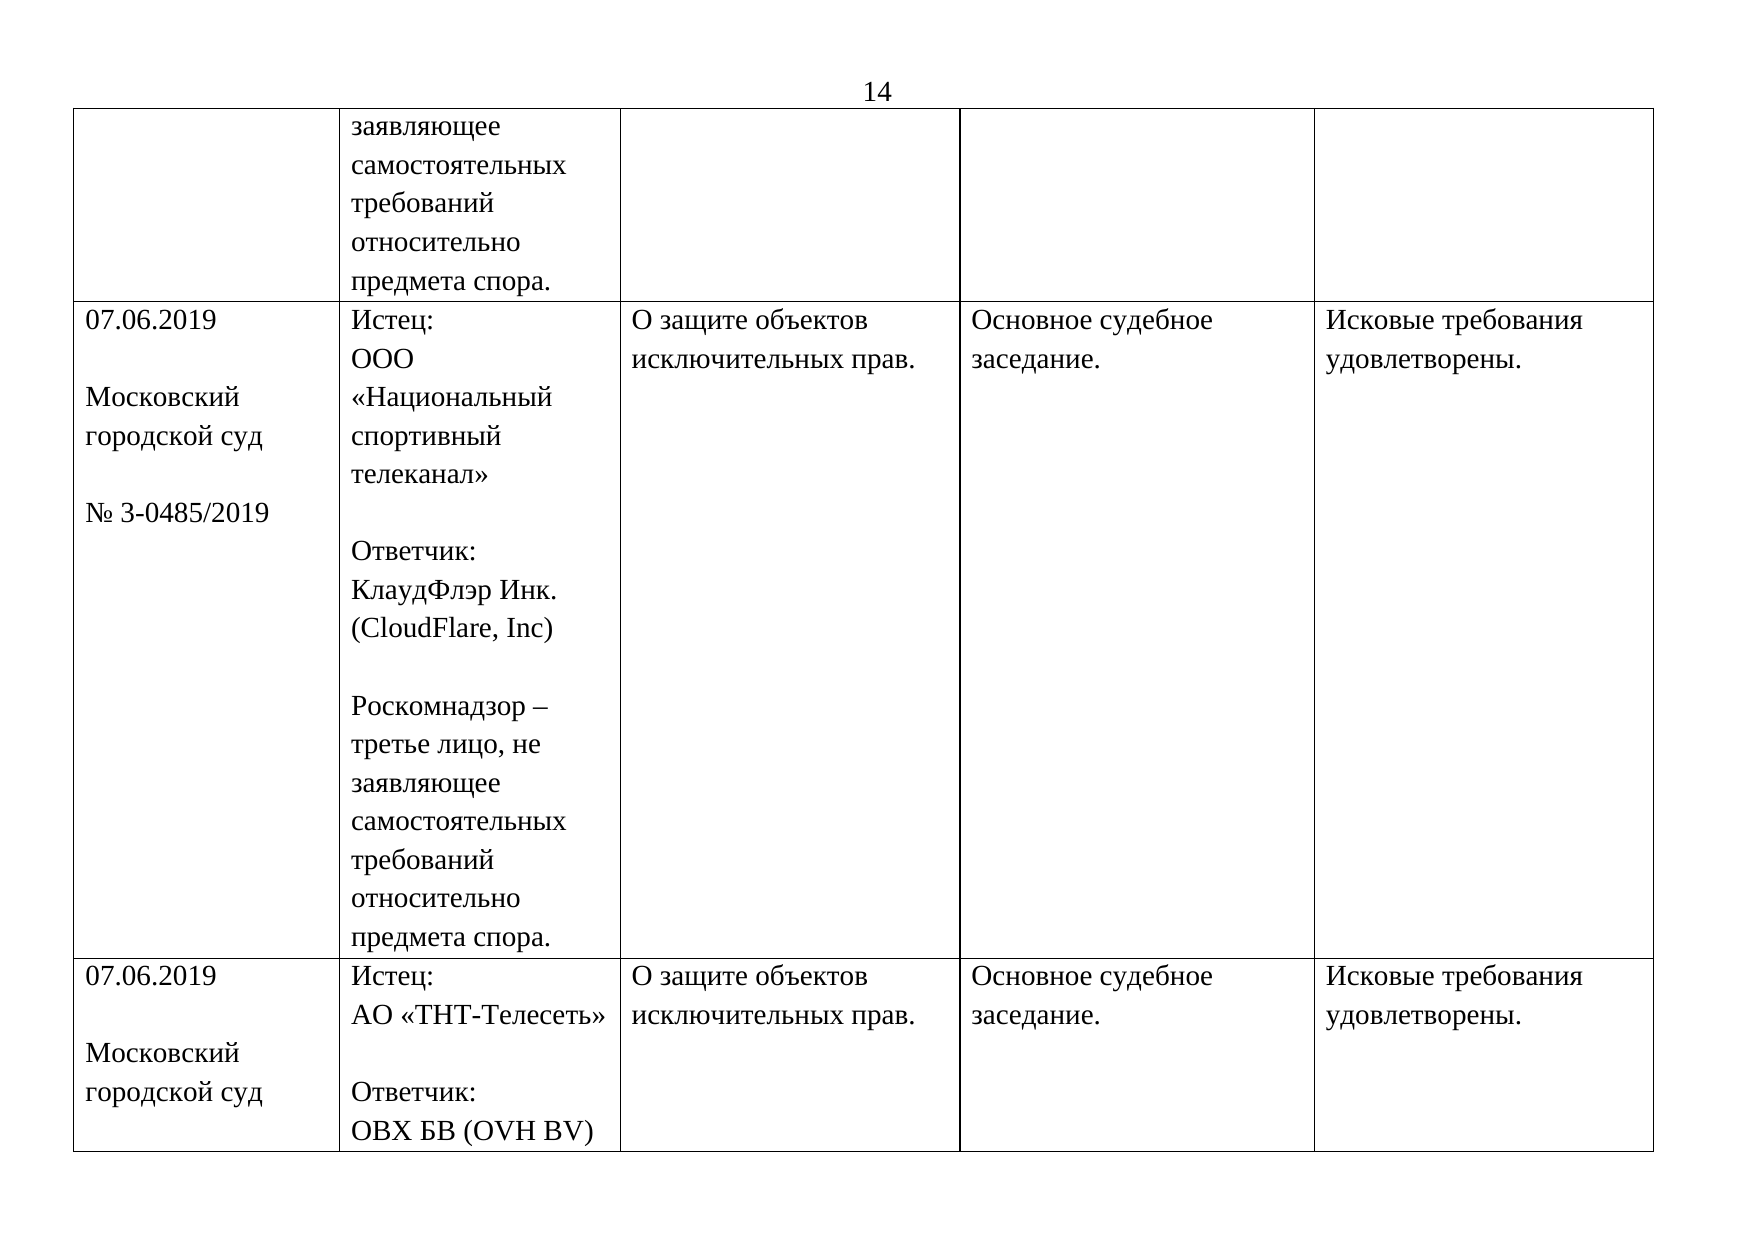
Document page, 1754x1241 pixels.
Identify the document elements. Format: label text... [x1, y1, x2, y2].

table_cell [1315, 109, 1653, 301]
table_cell Исковые требования удовлетворены. [1315, 302, 1653, 957]
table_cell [1315, 959, 1653, 1151]
table_cell Основное судебное заседание. [961, 302, 1314, 957]
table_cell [961, 109, 1314, 301]
table_cell 07.06.2019 Московский городской суд № 3-0485/2019 [74, 302, 339, 957]
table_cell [621, 109, 959, 301]
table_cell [340, 959, 620, 1151]
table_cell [340, 109, 620, 301]
table_cell Истец: ООО «Национальный спортивный телеканал» Ответчик: КлаудФлэр Инк. (CloudFlare, Inc) Роскомнадзор – третье лицо, не заявляющее самостоятельных требований относительно предмета спора. [340, 302, 620, 957]
table_cell О защите объектов исключительных прав. [621, 302, 959, 957]
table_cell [74, 959, 339, 1151]
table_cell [621, 959, 959, 1151]
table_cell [74, 109, 339, 301]
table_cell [961, 959, 1314, 1151]
